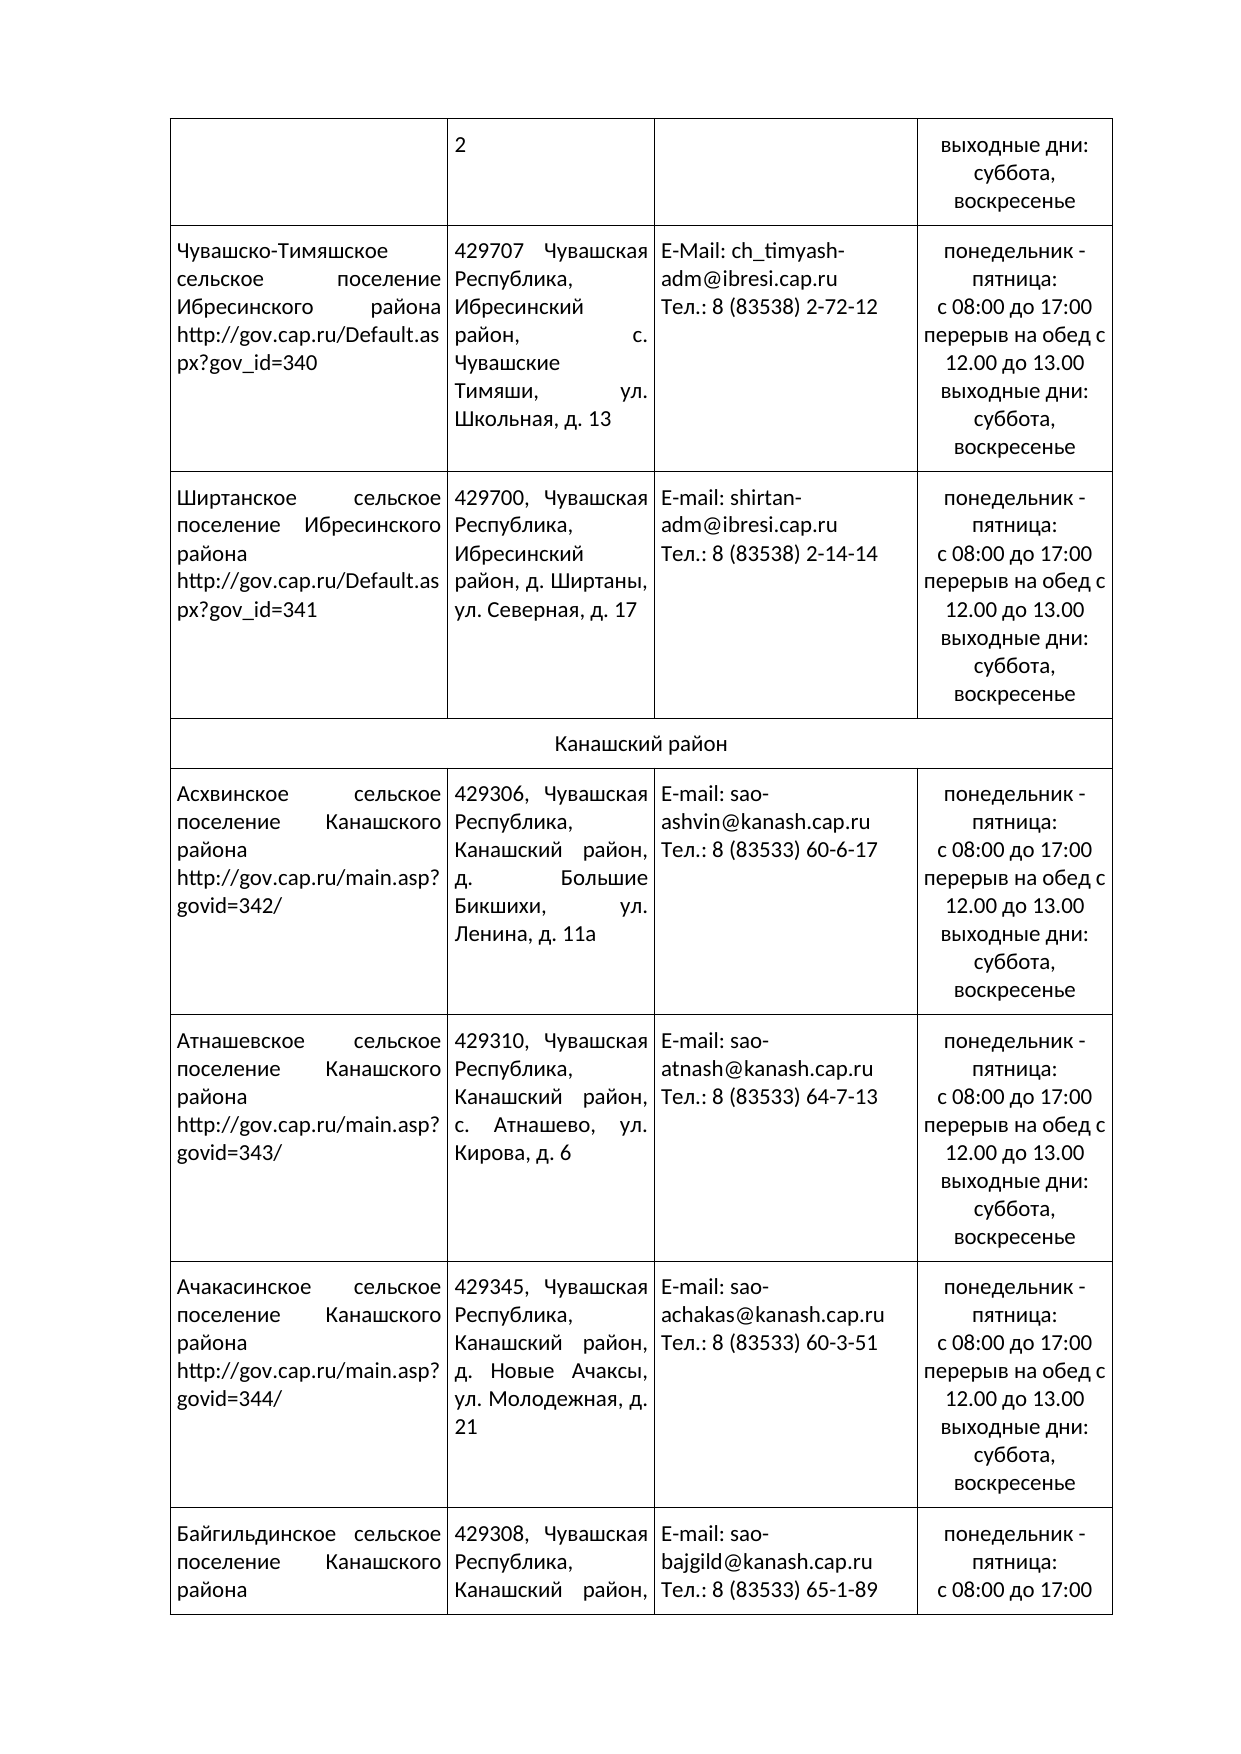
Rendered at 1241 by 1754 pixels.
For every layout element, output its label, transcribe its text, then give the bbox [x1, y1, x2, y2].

table_cell E-mail: sao-atnash@kanash.cap.ru Тел.: 8 (83533) 64-7-13 [655, 1015, 917, 1261]
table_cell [918, 1508, 1112, 1613]
table_cell понедельник - пятница: с 08:00 до 17:00 перерыв на обед с 12.00 до 13.00 выходные дни: суббота, воскресенье [918, 1262, 1112, 1507]
table_cell 429700, Чувашская Республика, Ибресинский район, д. Ширтаны, ул. Северная, д. 17 [448, 472, 654, 717]
table_cell понедельник - пятница: с 08:00 до 17:00 перерыв на обед с 12.00 до 13.00 выходные дни: суббота, воскресенье [918, 226, 1112, 471]
table_cell Асхвинское сельское поселение Канашского района http://gov.cap.ru/main.asp?govid=342/ [171, 769, 447, 1014]
table_cell Чувашско-Тимяшское сельское поселение Ибресинского района http://gov.cap.ru/Default.aspx?gov_id=340 [171, 226, 447, 471]
table_cell Атнашевское сельское поселение Канашского района http://gov.cap.ru/main.asp?govid=343/ [171, 1015, 447, 1261]
table_cell E-mail: shirtan-adm@ibresi.cap.ru Тел.: 8 (83538) 2-14-14 [655, 472, 917, 717]
table_cell 429306, Чувашская Республика, Канашский район, д. Большие Бикшихи, ул. Ленина, д. 11а [448, 769, 654, 1014]
table_cell E-mail: sao-ashvin@kanash.cap.ru Тел.: 8 (83533) 60-6-17 [655, 769, 917, 1014]
table_cell E-Mail: ch_timyash-adm@ibresi.cap.ru Тел.: 8 (83538) 2-72-12 [655, 226, 917, 471]
table_cell понедельник - пятница: с 08:00 до 17:00 перерыв на обед с 12.00 до 13.00 выходные дни: суббота, воскресенье [918, 1015, 1112, 1261]
table_cell понедельник - пятница: с 08:00 до 17:00 перерыв на обед с 12.00 до 13.00 выходные дни: суббота, воскресенье [918, 769, 1112, 1014]
table_cell 429707 Чувашская Республика, Ибресинский район, с. Чувашские Тимяши, ул. Школьная, д. 13 [448, 226, 654, 471]
table_cell 429345, Чувашская Республика, Канашский район, д. Новые Ачаксы, ул. Молодежная, д. 21 [448, 1262, 654, 1507]
table_cell понедельник - пятница: с 08:00 до 17:00 перерыв на обед с 12.00 до 13.00 выходные дни: суббота, воскресенье [918, 472, 1112, 717]
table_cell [171, 119, 447, 224]
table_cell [171, 1508, 447, 1613]
table_cell Канашский район [171, 719, 1112, 768]
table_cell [448, 1508, 654, 1613]
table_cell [655, 119, 917, 224]
table_cell 429310, Чувашская Республика, Канашский район, с. Атнашево, ул. Кирова, д. 6 [448, 1015, 654, 1261]
table_cell Ширтанское сельское поселение Ибресинского района http://gov.cap.ru/Default.aspx?gov_id=341 [171, 472, 447, 717]
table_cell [918, 119, 1112, 224]
table_cell Ачакасинское сельское поселение Канашского района http://gov.cap.ru/main.asp?govid=344/ [171, 1262, 447, 1507]
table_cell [448, 119, 654, 224]
table_cell E-mail: sao-achakas@kanash.cap.ru Тел.: 8 (83533) 60-3-51 [655, 1262, 917, 1507]
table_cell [655, 1508, 917, 1613]
